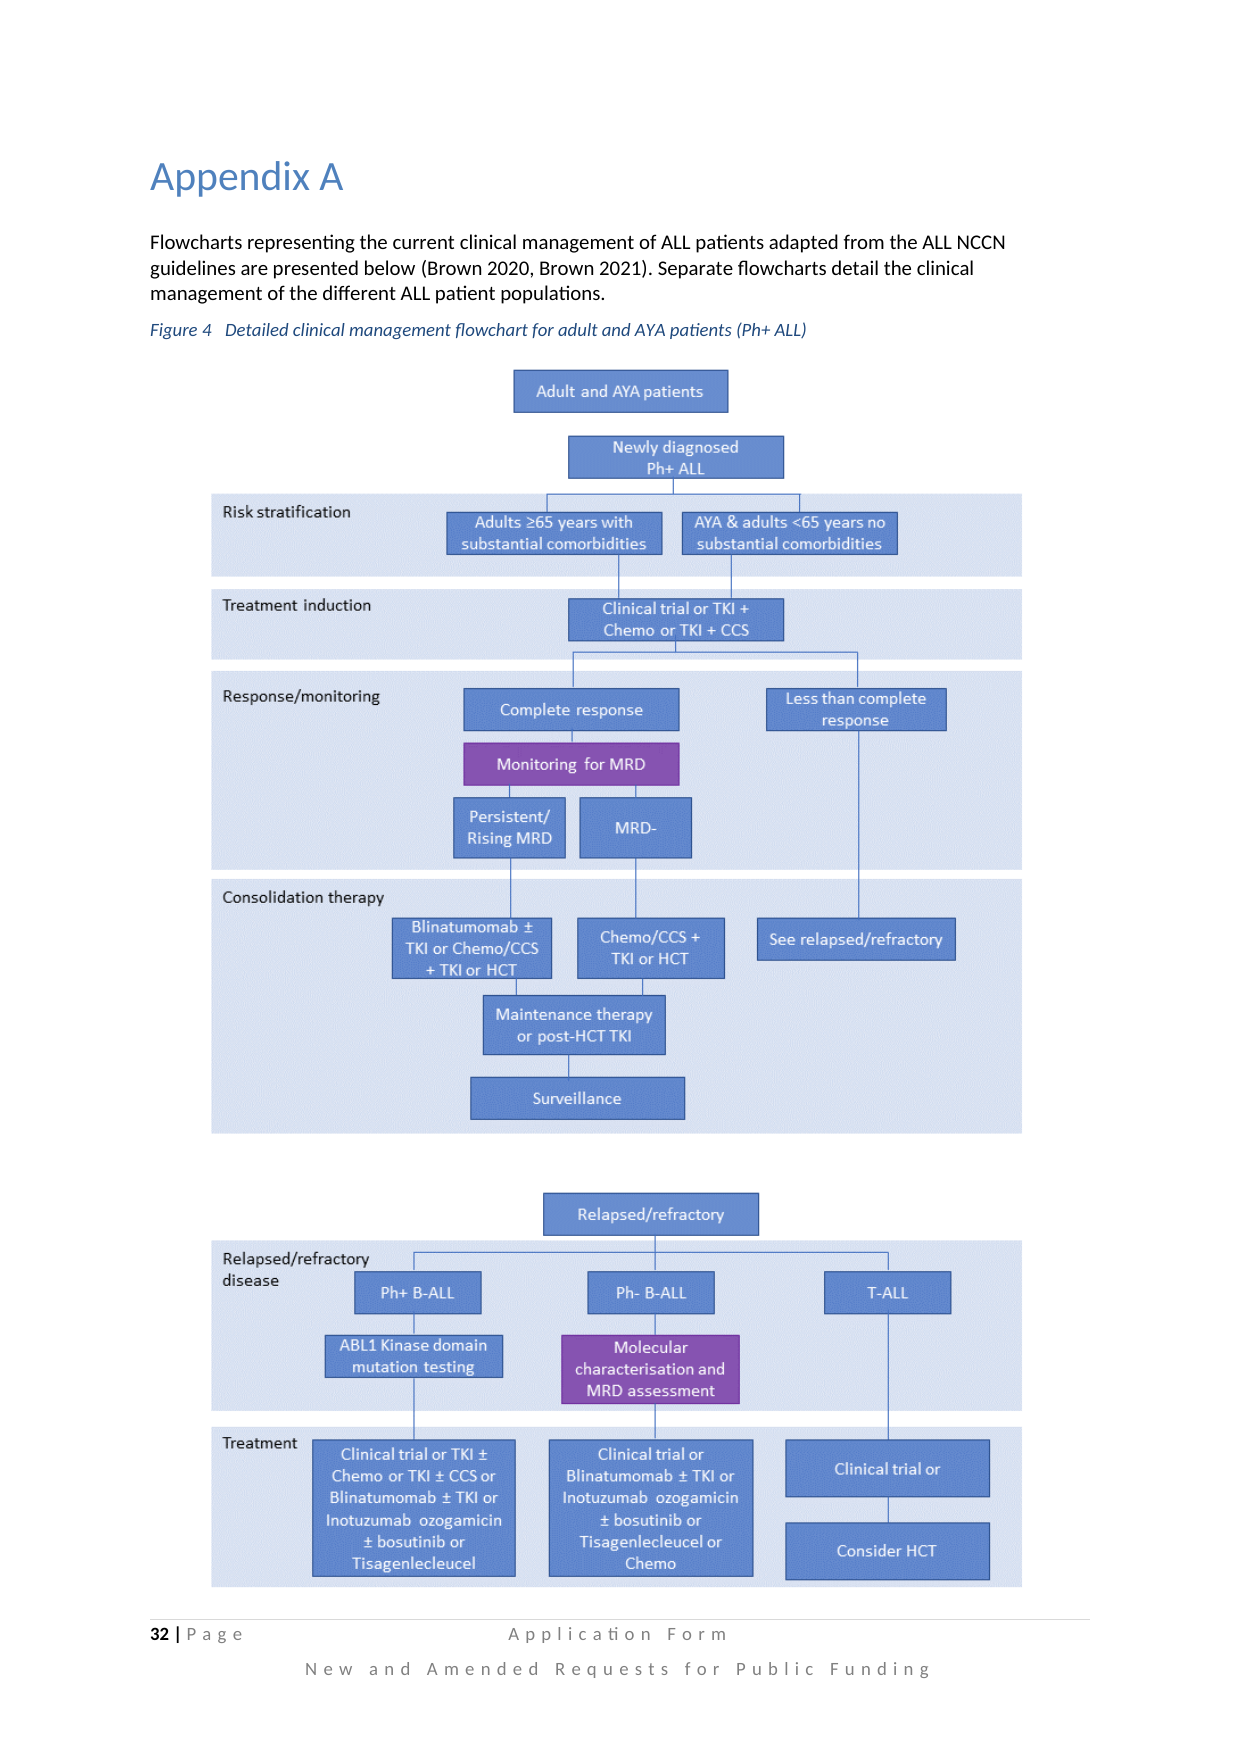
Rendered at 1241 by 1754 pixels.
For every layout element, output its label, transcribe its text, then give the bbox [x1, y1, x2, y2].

text Flowcharts representing the current clinical management of ALL patients adapted from the ALL NCCN guidelines are presented below (Brown 2020, Brown 2021). Separate flowcharts detail the clinical management of the different ALL patient populations. [150, 229, 1090, 306]
picture [211, 361, 1029, 1591]
subtitle Appendix A [150, 150, 1090, 201]
